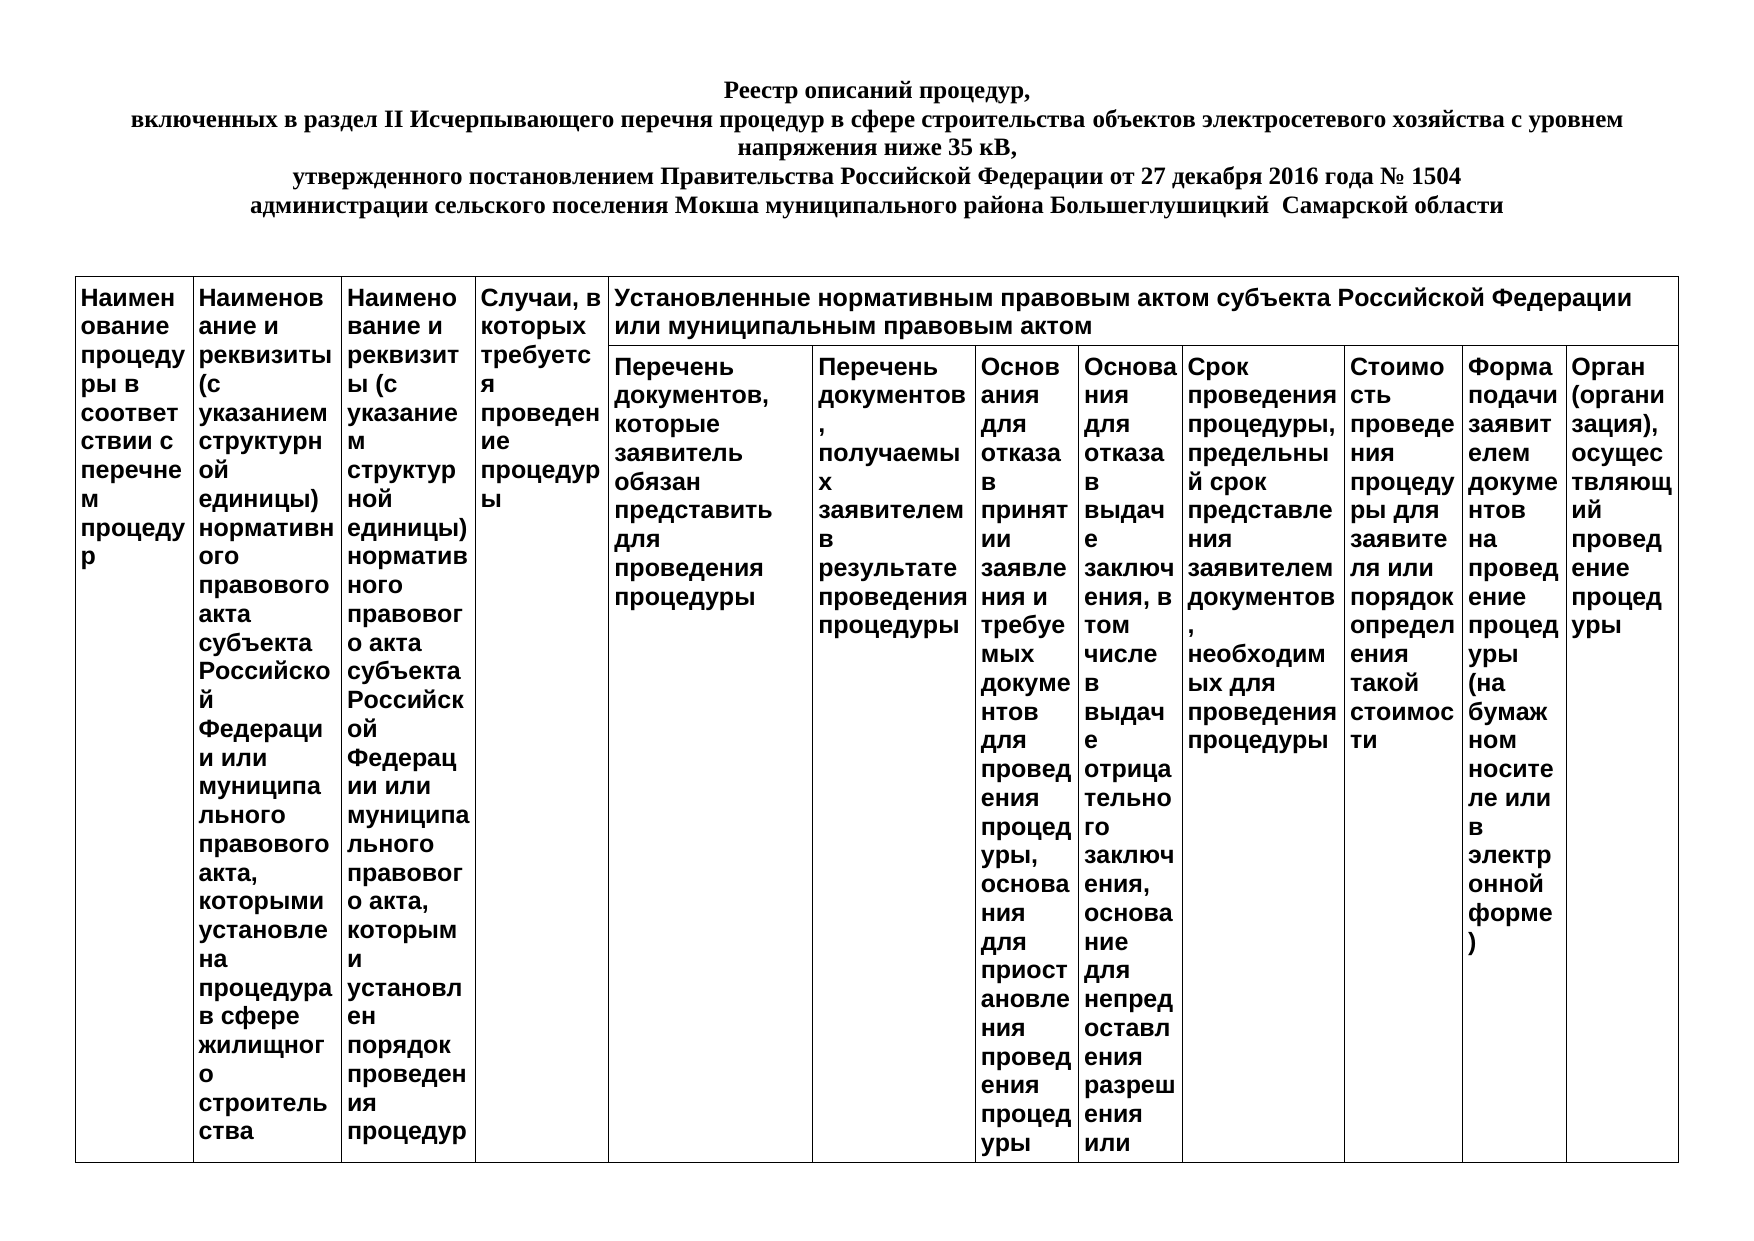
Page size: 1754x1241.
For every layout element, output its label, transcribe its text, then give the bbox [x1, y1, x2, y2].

text администрации сельского поселения Мокша муниципального района Большеглушицкий Самарской области [75, 190, 1679, 219]
table_header Наименование и реквизиты (с указанием структурной единицы) нормативного правового акта субъекта Российской Федерации или муниципального правового акта, которыми установлен порядок проведения процедуры в сфере жилищного строительства, которыми установлен порядок проведения процедуры [342, 277, 475, 1162]
text включенных в раздел II Исчерпывающего перечня процедур в сфере строительства объектов электросетевого хозяйства с уровнем напряжения ниже 35 кВ, [75, 104, 1679, 161]
table_header Наименование процедуры в соответствии с перечнем процедур [76, 277, 193, 1162]
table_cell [1567, 346, 1678, 1162]
table_header Наименование и реквизиты (с указанием структурной единицы) нормативного правового акта субъекта Российской Федерации или муниципального правового акта, которыми установлена процедура в сфере жилищного строительства [194, 277, 341, 1162]
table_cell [976, 346, 1078, 1162]
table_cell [1079, 346, 1182, 1162]
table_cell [609, 346, 812, 1162]
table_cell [813, 346, 975, 1162]
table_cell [1183, 346, 1344, 1162]
text Реестр описаний процедур, [75, 75, 1679, 104]
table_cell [1463, 346, 1566, 1162]
text утвержденного постановлением Правительства Российской Федерации от 27 декабря 2016 года № 1504 [75, 161, 1679, 190]
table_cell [1345, 346, 1462, 1162]
table_header Случаи, в которых требуется проведение процедуры [476, 277, 608, 1162]
table_header Установленные нормативным правовым актом субъекта Российской Федерации или муниципальным правовым актом [609, 277, 1678, 345]
